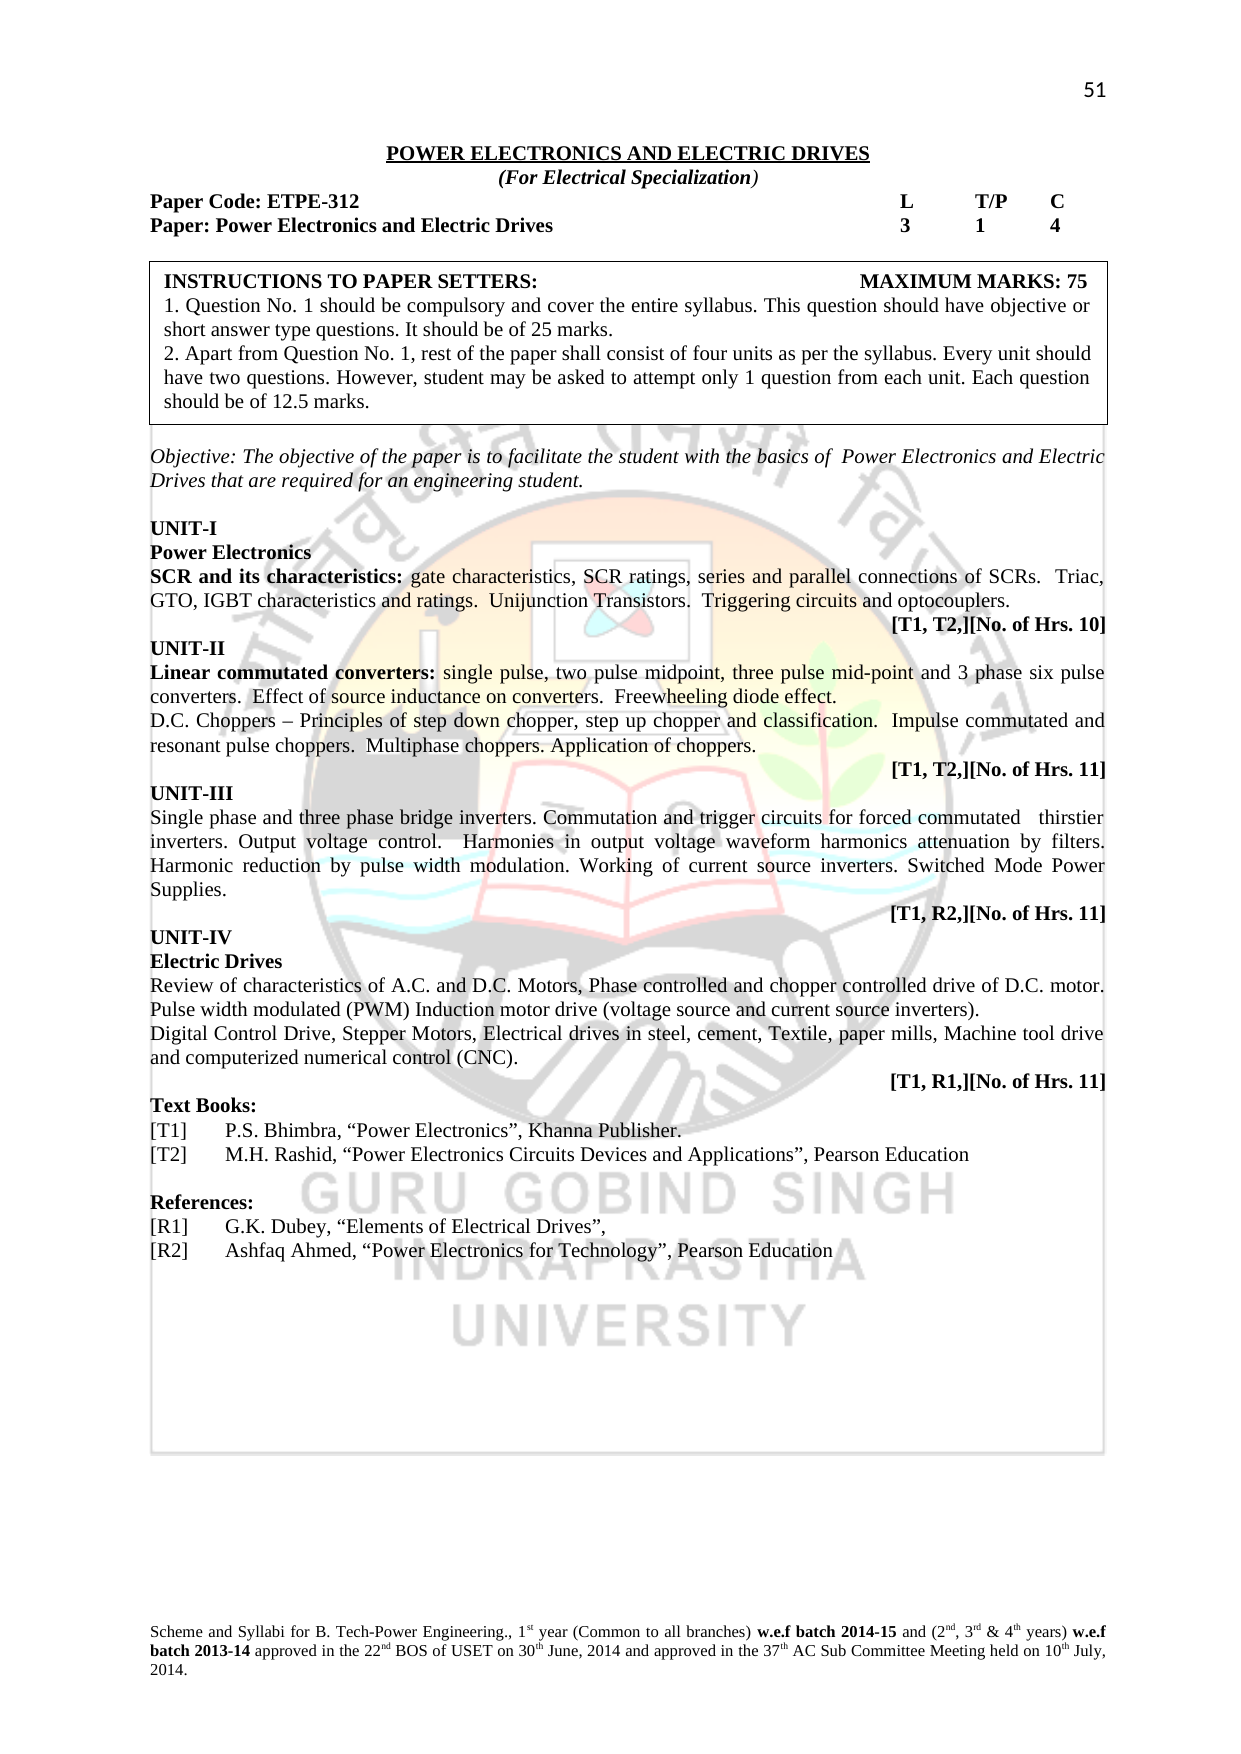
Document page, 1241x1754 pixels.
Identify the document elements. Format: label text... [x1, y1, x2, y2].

text Paper Code: ETPE-312 L T/P C [150, 189, 1106, 213]
text [R2] Ashfaq Ahmed, “Power Electronics for Technology”, Pearson Education [150, 1238, 1106, 1262]
text Paper: Power Electronics and Electric Drives 3 1 4 [150, 213, 1106, 237]
text UNIT-II [150, 636, 1106, 660]
text [T1, T2,][No. of Hrs. 11] [150, 757, 1106, 781]
text References: [150, 1190, 1106, 1214]
text [T1] P.S. Bhimbra, “Power Electronics”, Khanna Publisher. [150, 1117, 1106, 1142]
text POWER ELECTRONICS AND ELECTRIC DRIVES [150, 141, 1106, 165]
text Text Books: [150, 1093, 1106, 1117]
text Review of characteristics of A.C. and D.C. Motors, Phase controlled and chopper controlled drive of D.C. motor. Pulse width modulated (PWM) Induction motor drive (voltage source and current source inverters). [150, 973, 1106, 1021]
text Linear commutated converters: single pulse, two pulse midpoint, three pulse mid-point and 3 phase six pulse converters. Effect of source inductance on converters. Freewheeling diode effect. [150, 660, 1106, 708]
text Power Electronics [150, 540, 1106, 564]
text [T1, R1,][No. of Hrs. 11] [150, 1069, 1106, 1093]
text Digital Control Drive, Stepper Motors, Electrical drives in steel, cement, Textile, paper mills, Machine tool drive and computerized numerical control (CNC). [150, 1021, 1106, 1069]
text UNIT-IV [150, 925, 1106, 949]
text [T1, R2,][No. of Hrs. 11] [150, 901, 1106, 925]
text [T2] M.H. Rashid, “Power Electronics Circuits Devices and Applications”, Pearson Education [150, 1142, 1106, 1166]
text SCR and its characteristics: gate characteristics, SCR ratings, series and parallel connections of SCRs. Triac, GTO, IGBT characteristics and ratings. Unijunction Transistors. Triggering circuits and optocouplers. [150, 564, 1106, 612]
text UNIT-III [150, 781, 1106, 805]
text [R1] G.K. Dubey, “Elements of Electrical Drives”, [150, 1214, 1106, 1238]
text Objective: The objective of the paper is to facilitate the student with the basics of Power Electronics and Electric Drives that are required for an engineering student. [150, 444, 1106, 492]
text UNIT-I [150, 516, 1106, 540]
text Single phase and three phase bridge inverters. Commutation and trigger circuits for forced commutated thirstier inverters. Output voltage control. Harmonies in output voltage waveform harmonics attenuation by filters. Harmonic reduction by pulse width modulation. Working of current source inverters. Switched Mode Power Supplies. [150, 805, 1106, 901]
text Electric Drives [150, 949, 1106, 973]
text [T1, T2,][No. of Hrs. 10] [150, 612, 1106, 636]
text D.C. Choppers – Principles of step down chopper, step up chopper and classification. Impulse commutated and resonant pulse choppers. Multiphase choppers. Application of choppers. [150, 708, 1106, 757]
text (For Electrical Specialization) [150, 165, 1106, 189]
